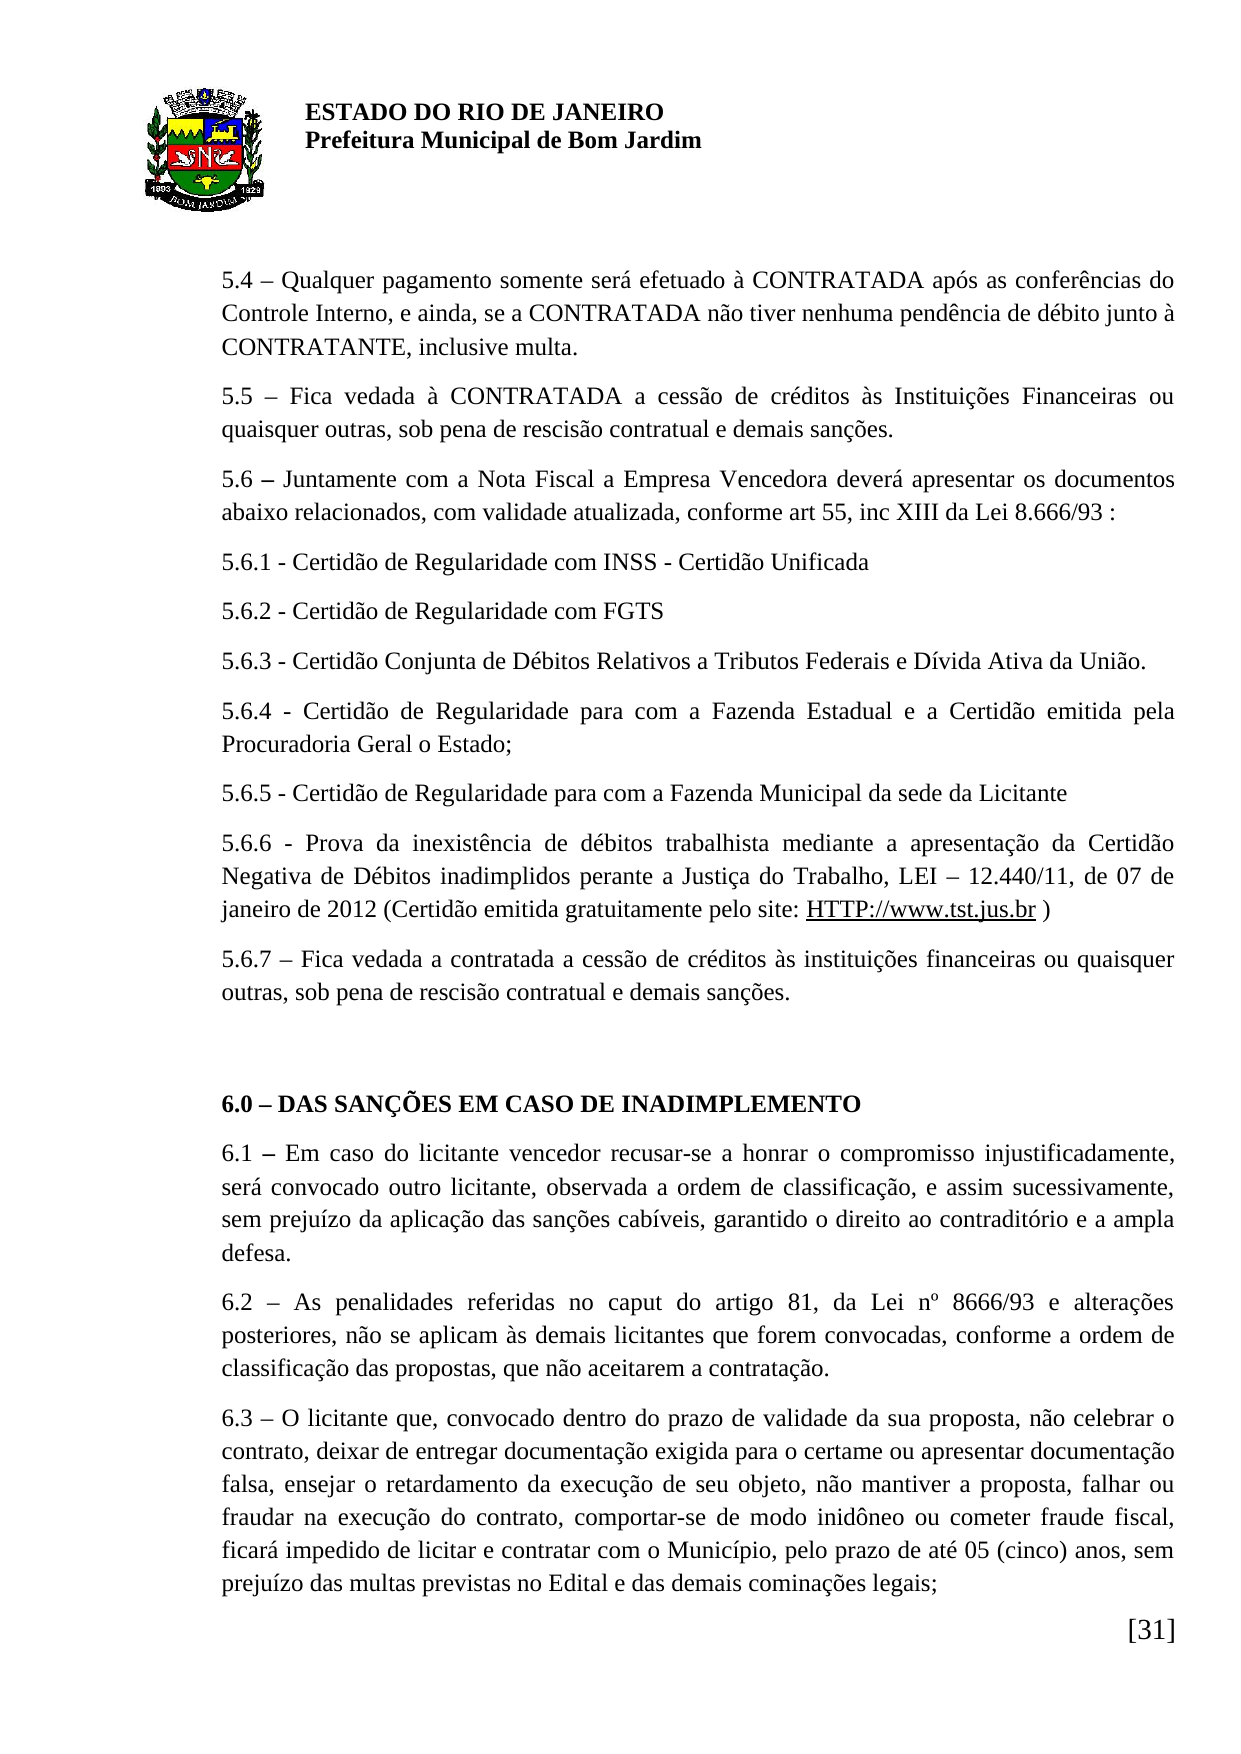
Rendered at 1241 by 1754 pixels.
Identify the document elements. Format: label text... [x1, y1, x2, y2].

text 5.6.4 - Certidão de Regularidade para com a Fazenda Estadual e a Certidão emitida pela Procuradoria Geral o Estado; [221, 696, 1176, 757]
text 5.6.1 - Certidão de Regularidade com INSS - Certidão Unificada [221, 547, 1176, 575]
text 5.6.3 - Certidão Conjunta de Débitos Relativos a Tributos Federais e Dívida Ativa da União. [221, 646, 1176, 675]
text 5.6.7 – Fica vedada a contratada a cessão de créditos às instituições financeiras ou quaisquer outras, sob pena de rescisão contratual e demais sanções. [221, 944, 1176, 1006]
text 5.5 – Fica vedada à CONTRATADA a cessão de créditos às Instituições Financeiras ou quaisquer outras, sob pena de rescisão contratual e demais sanções. [221, 381, 1176, 443]
text 6.2 – As penalidades referidas no caput do artigo 81, da Lei nº 8666/93 e alterações posteriores, não se aplicam às demais licitantes que forem convocadas, conforme a ordem de classificação das propostas, que não aceitarem a contratação. [221, 1287, 1176, 1382]
text 5.6.6 - Prova da inexistência de débitos trabalhista mediante a apresentação da Certidão Negativa de Débitos inadimplidos perante a Justiça do Trabalho, LEI – 12.440/11, de 07 de janeiro de 2012 (Certidão emitida gratuitamente pelo site: HTTP://www.tst.jus.br ) [221, 828, 1176, 923]
text 5.6 – Juntamente com a Nota Fiscal a Empresa Vencedora deverá apresentar os documentos abaixo relacionados, com validade atualizada, conforme art 55, inc XIII da Lei 8.666/93 : [221, 464, 1176, 526]
text 6.3 – O licitante que, convocado dentro do prazo de validade da sua proposta, não celebrar o contrato, deixar de entregar documentação exigida para o certame ou apresentar documentação falsa, ensejar o retardamento da execução de seu objeto, não mantiver a proposta, falhar ou fraudar na execução do contrato, comportar-se de modo inidôneo ou cometer fraude fiscal, ficará impedido de licitar e contratar com o Município, pelo prazo de até 05 (cinco) anos, sem prejuízo das multas previstas no Edital e das demais cominações legais; [221, 1403, 1176, 1597]
text 5.6.2 - Certidão de Regularidade com FGTS [221, 596, 1176, 625]
text 5.6.5 - Certidão de Regularidade para com a Fazenda Municipal da sede da Licitante [221, 778, 1176, 807]
text 6.0 – DAS SANÇÕES EM CASO DE INADIMPLEMENTO [221, 1089, 1176, 1118]
picture [141, 85, 266, 214]
text 6.1 – Em caso do licitante vencedor recusar-se a honrar o compromisso injustificadamente, será convocado outro licitante, observada a ordem de classificação, e assim sucessivamente, sem prejuízo da aplicação das sanções cabíveis, garantido o direito ao contraditório e a ampla defesa. [221, 1138, 1176, 1266]
text 5.4 – Qualquer pagamento somente será efetuado à CONTRATADA após as conferências do Controle Interno, e ainda, se a CONTRATADA não tiver nenhuma pendência de débito junto à CONTRATANTE, inclusive multa. [221, 223, 1176, 360]
